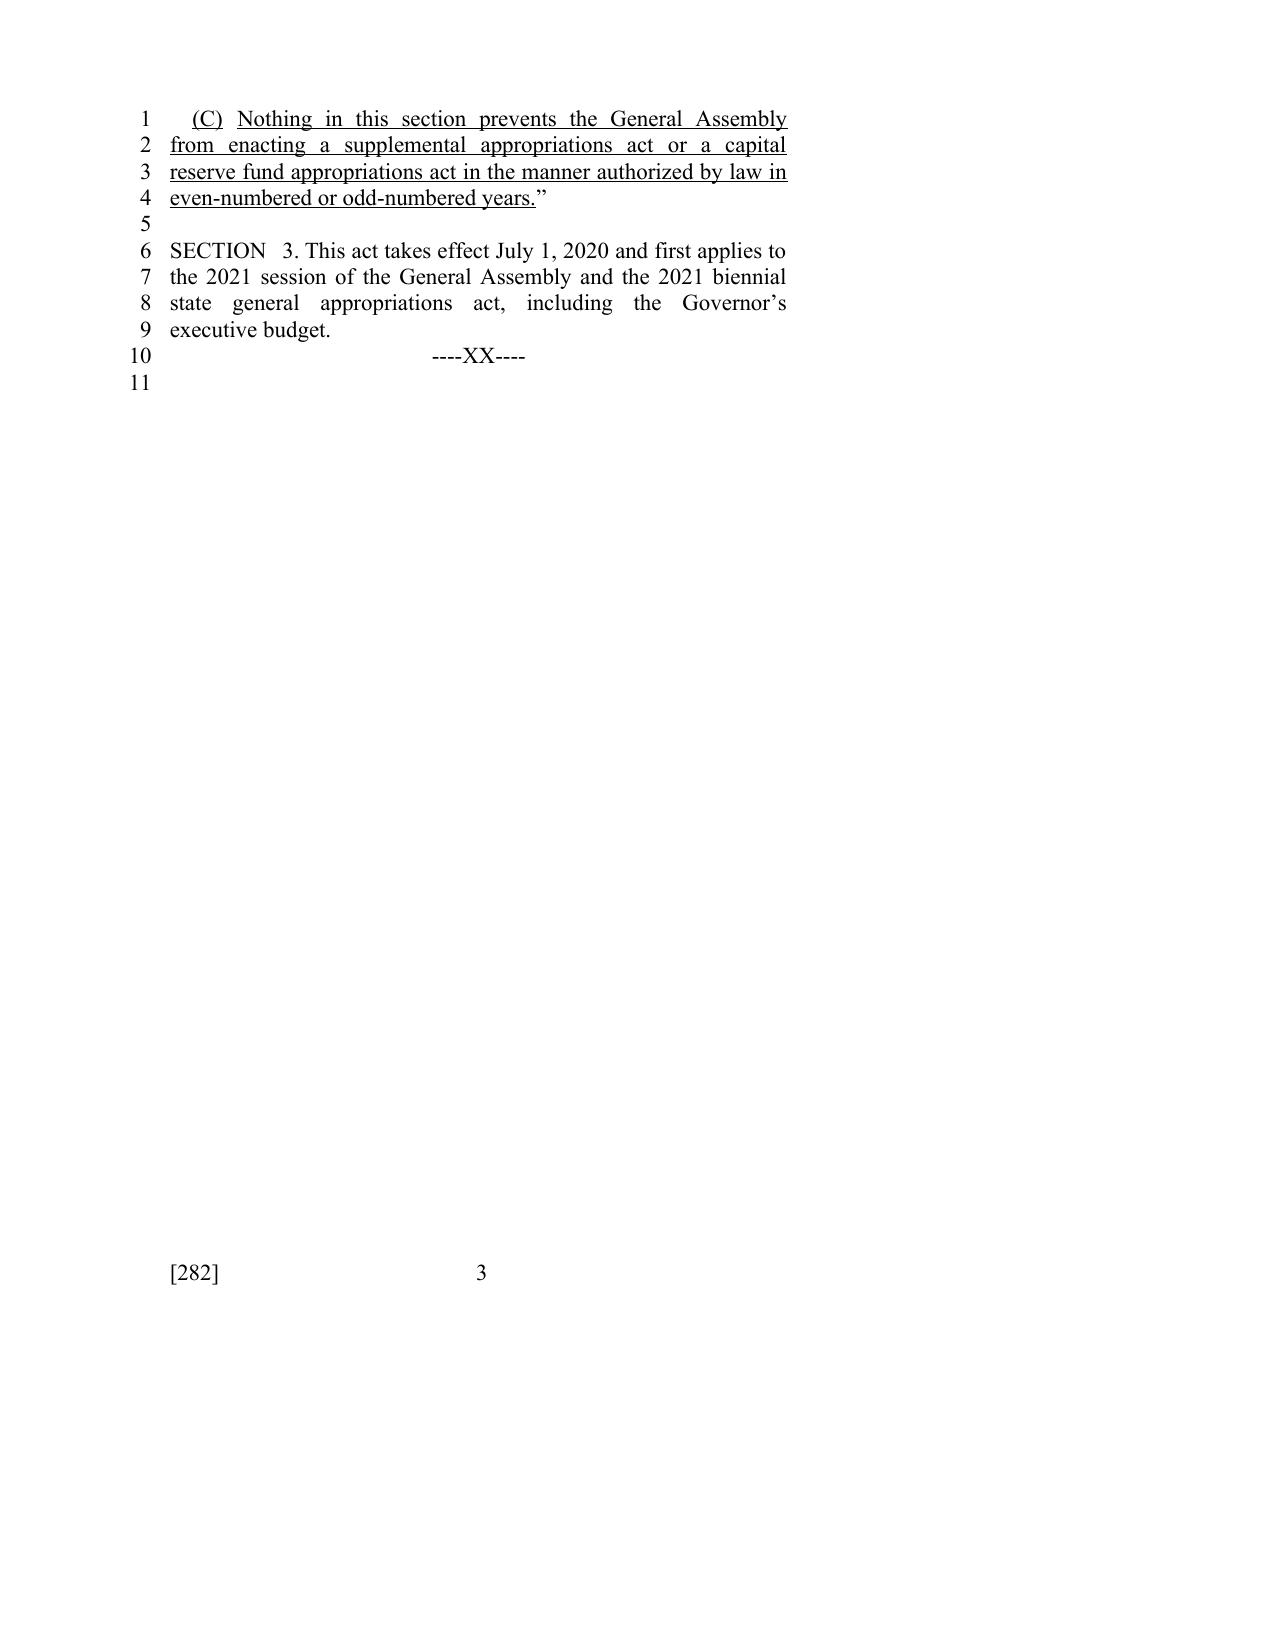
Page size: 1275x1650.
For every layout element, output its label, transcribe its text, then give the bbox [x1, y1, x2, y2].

text (C) Nothing in this section prevents the General Assembly from enacting a supplemental appropriations act or a capital reserve fund appropriations act in the manner authorized by law in even-numbered or odd-numbered years.” [169, 105, 787, 154]
text ----XX---- [169, 342, 787, 368]
text (C) Nothing in this section prevents the General Assembly from enacting a supplemental appropriations act or a capital reserve fund appropriations act in the manner authorized by law in even-numbered or odd-numbered years.” [169, 155, 787, 181]
text (C) Nothing in this section prevents the General Assembly from enacting a supplemental appropriations act or a capital reserve fund appropriations act in the manner authorized by law in even-numbered or odd-numbered years.” [169, 182, 787, 210]
text SECTION 3. This act takes effect July 1, 2020 and first applies to the 2021 session of the General Assembly and the 2021 biennial state general appropriations act, including the Governor’s executive budget. [169, 237, 787, 342]
